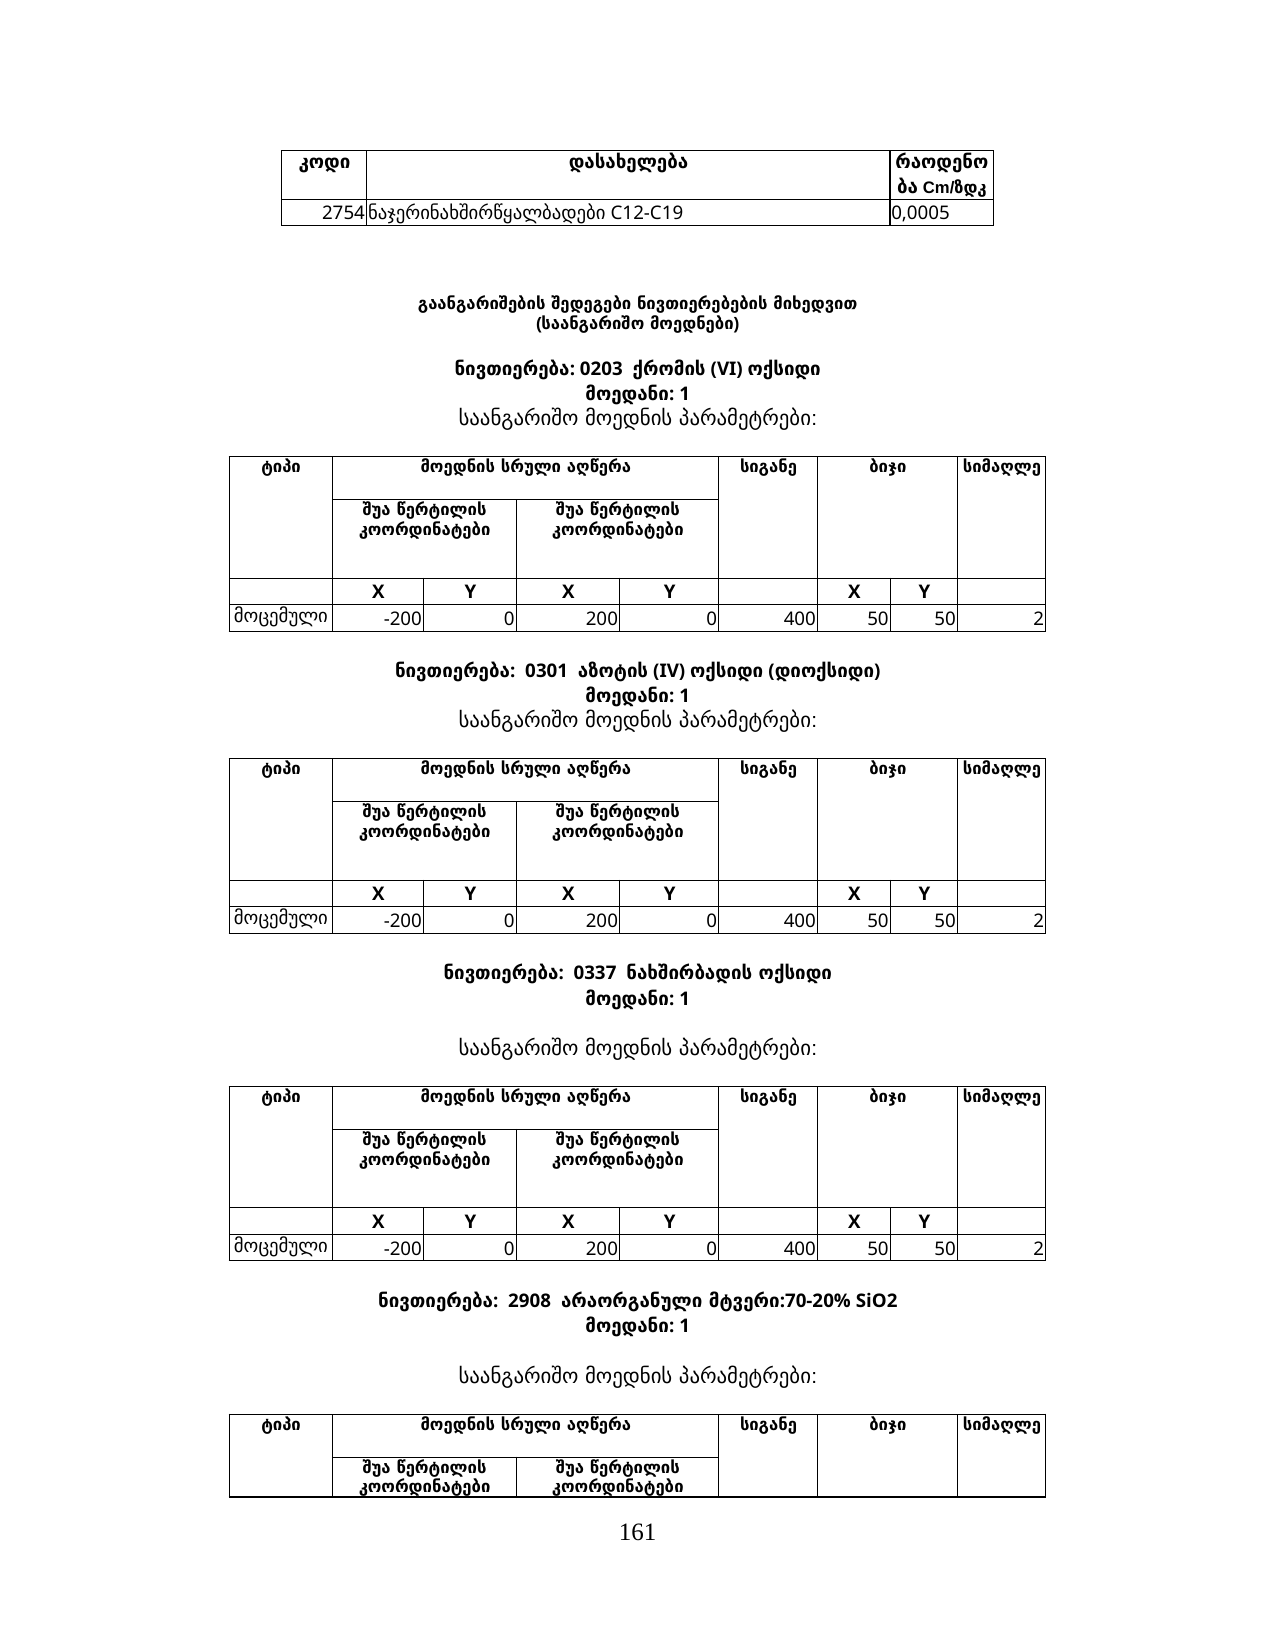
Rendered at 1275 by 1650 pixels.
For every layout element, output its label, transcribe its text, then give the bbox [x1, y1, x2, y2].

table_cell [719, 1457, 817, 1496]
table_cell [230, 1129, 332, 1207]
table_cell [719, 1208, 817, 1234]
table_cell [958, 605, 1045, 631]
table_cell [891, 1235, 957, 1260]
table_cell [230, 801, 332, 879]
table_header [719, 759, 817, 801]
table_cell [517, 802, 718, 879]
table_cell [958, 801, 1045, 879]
text (საანგარიშო მოედნები) [150, 313, 1125, 333]
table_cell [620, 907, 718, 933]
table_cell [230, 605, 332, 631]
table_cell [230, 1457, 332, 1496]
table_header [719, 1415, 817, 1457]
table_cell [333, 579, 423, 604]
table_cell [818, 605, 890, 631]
text საანგარიშო მოედნის პარამეტრები: [150, 1036, 1125, 1060]
text მოედანი: 1 [150, 1312, 1125, 1338]
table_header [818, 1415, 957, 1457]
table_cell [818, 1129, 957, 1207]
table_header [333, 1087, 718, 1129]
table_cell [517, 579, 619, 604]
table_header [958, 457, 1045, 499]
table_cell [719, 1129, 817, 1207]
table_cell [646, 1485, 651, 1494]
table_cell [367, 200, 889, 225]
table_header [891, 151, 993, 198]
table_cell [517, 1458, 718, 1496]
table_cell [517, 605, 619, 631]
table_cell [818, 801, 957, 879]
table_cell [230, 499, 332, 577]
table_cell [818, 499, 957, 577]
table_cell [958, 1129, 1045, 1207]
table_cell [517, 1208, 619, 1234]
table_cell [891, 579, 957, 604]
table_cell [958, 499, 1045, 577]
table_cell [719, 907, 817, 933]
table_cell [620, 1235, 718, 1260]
text მოედანი: 1 [150, 985, 1125, 1010]
text მოედანი: 1 [150, 380, 1125, 406]
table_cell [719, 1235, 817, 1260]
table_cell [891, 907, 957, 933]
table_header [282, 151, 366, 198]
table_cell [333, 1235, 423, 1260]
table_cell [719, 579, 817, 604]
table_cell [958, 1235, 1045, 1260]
text გაანგარიშების შედეგები ნივთიერებების მიხედვით [150, 294, 1125, 313]
text მოედანი: 1 [150, 683, 1125, 708]
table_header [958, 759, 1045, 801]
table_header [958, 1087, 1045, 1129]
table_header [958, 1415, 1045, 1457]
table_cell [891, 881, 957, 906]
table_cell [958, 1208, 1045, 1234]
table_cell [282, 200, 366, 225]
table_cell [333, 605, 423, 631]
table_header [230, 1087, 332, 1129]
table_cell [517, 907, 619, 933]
text საანგარიშო მოედნის პარამეტრები: [150, 406, 1125, 430]
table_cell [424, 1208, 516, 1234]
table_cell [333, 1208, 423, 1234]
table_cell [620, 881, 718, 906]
text საანგარიშო მოედნის პარამეტრები: [150, 1363, 1125, 1388]
text საანგარიშო მოედნის პარამეტრები: [150, 708, 1125, 733]
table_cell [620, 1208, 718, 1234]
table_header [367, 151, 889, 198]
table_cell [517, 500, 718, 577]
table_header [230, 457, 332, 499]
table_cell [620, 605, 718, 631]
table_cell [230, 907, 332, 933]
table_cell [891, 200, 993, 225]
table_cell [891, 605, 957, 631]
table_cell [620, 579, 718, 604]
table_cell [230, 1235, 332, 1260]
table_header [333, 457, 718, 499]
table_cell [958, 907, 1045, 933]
text ნივთიერება: 2908 არაორგანული მტვერი:70-20% SiO2 [150, 1287, 1125, 1312]
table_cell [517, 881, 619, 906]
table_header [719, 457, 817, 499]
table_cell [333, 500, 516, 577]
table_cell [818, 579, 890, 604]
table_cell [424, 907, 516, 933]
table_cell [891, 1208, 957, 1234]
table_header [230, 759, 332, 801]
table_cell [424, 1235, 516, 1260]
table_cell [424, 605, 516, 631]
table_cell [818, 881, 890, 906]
text ნივთიერება: 0203 ქრომის (VI) ოქსიდი [150, 355, 1125, 380]
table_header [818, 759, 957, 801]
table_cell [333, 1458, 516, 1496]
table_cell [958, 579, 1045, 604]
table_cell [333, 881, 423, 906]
text ნივთიერება: 0337 ნახშირბადის ოქსიდი [150, 959, 1125, 985]
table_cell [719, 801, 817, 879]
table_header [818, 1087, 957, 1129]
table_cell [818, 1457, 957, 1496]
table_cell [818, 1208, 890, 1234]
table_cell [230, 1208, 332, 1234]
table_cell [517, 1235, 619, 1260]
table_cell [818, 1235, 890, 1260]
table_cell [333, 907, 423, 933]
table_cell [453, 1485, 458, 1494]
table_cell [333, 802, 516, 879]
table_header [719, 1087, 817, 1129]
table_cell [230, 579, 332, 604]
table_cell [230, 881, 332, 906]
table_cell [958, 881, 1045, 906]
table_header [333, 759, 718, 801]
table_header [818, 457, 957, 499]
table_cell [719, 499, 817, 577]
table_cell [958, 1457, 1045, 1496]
text ნივთიერება: 0301 აზოტის (IV) ოქსიდი (დიოქსიდი) [150, 657, 1125, 683]
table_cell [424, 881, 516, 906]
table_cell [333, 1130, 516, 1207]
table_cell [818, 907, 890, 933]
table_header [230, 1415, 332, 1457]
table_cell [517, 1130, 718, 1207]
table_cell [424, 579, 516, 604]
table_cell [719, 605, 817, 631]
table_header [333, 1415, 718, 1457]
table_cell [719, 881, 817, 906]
